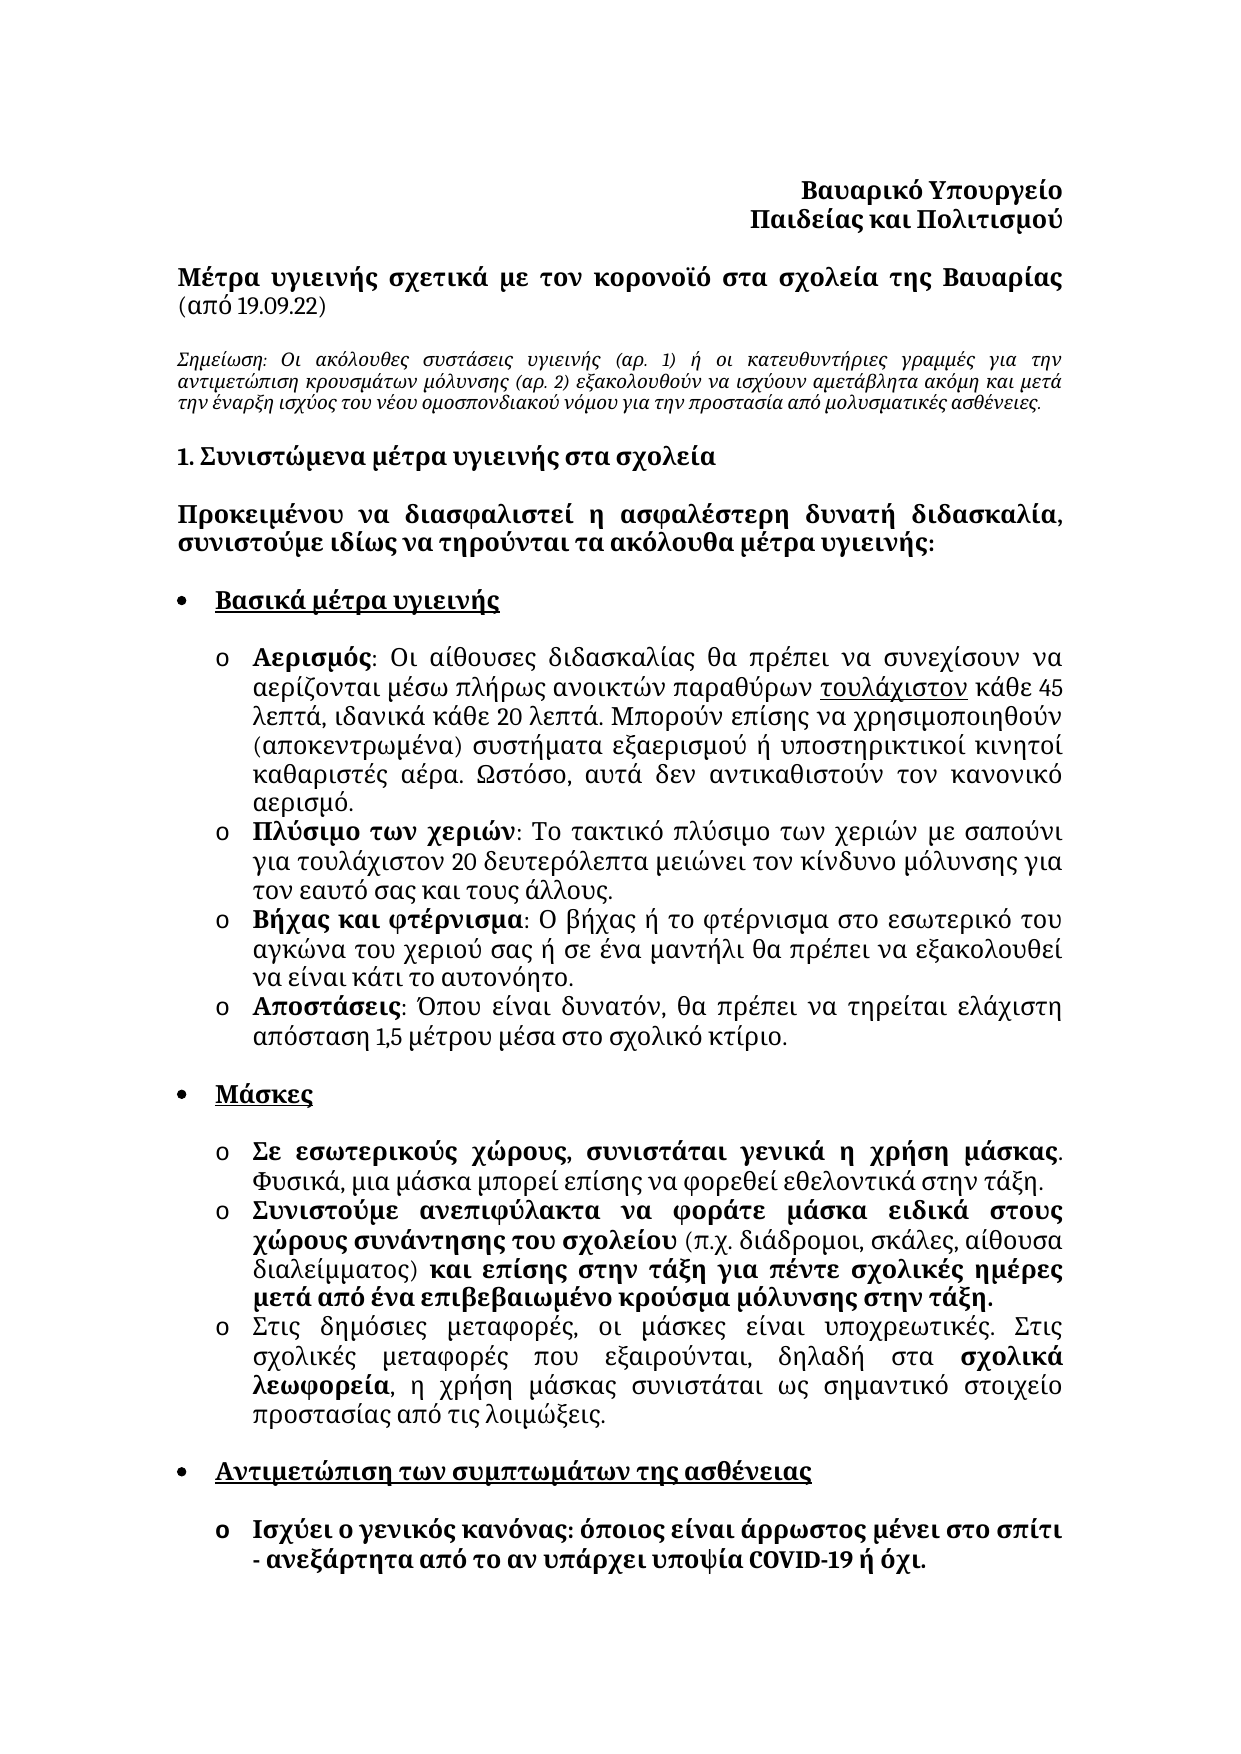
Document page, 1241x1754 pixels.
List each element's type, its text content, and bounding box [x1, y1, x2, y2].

text Μέτρα υγιεινής σχετικά με τον κορονοϊό στα σχολεία της Βαυαρίας (από 19.09.22) [177, 263, 1063, 321]
list Αποστάσεις: Όπου είναι δυνατόν, θα πρέπει να τηρείται ελάχιστη απόσταση 1,5 μέτρου μέσα στο σχολικό κτίριο. [215, 993, 1063, 1052]
text Παιδείας και Πολιτισμού [177, 206, 1063, 235]
list Βασικά μέτρα υγιεινής [177, 587, 1063, 616]
list Αντιμετώπιση των συμπτωμάτων της ασθένειας [177, 1458, 1063, 1487]
text Προκειμένου να διασφαλιστεί η ασφαλέστερη δυνατή διδασκαλία, συνιστούμε ιδίως να τηρούνται τα ακόλουθα μέτρα υγιεινής: [177, 501, 1063, 558]
text Σημείωση: Οι ακόλουθες συστάσεις υγιεινής (αρ. 1) ή οι κατευθυντήριες γραμμές για την αντιμετώπιση κρουσμάτων μόλυνσης (αρ. 2) εξακολουθούν να ισχύουν αμετάβλητα ακόμη και μετά την έναρξη ισχύος του νέου ομοσπονδιακού νόμου για την προστασία από μολυσματικές ασθένειες. [177, 350, 1063, 414]
text 1. Συνιστώμενα μέτρα υγιεινής στα σχολεία [177, 443, 1063, 472]
text Βαυαρικό Υπουργείο [177, 177, 1063, 206]
list Σε εσωτερικούς χώρους, συνιστάται γενικά η χρήση μάσκας. Φυσικά, μια μάσκα μπορεί επίσης να φορεθεί εθελοντικά στην τάξη. [215, 1138, 1063, 1197]
list Στις δημόσιες μεταφορές, οι μάσκες είναι υποχρεωτικές. Στις σχολικές μεταφορές που εξαιρούνται, δηλαδή στα σχολικά λεωφορεία, η χρήση μάσκας συνιστάται ως σημαντικό στοιχείο προστασίας από τις λοιμώξεις. [215, 1313, 1063, 1429]
list Ισχύει ο γενικός κανόνας: όποιος είναι άρρωστος μένει στο σπίτι - ανεξάρτητα από το αν υπάρχει υποψία COVID-19 ή όχι. [215, 1516, 1063, 1574]
list Συνιστούμε ανεπιφύλακτα να φοράτε μάσκα ειδικά στους χώρους συνάντησης του σχολείου (π.χ. διάδρομοι, σκάλες, αίθουσα διαλείμματος) και επίσης στην τάξη για πέντε σχολικές ημέρες μετά από ένα επιβεβαιωμένο κρούσμα μόλυνσης στην τάξη. [215, 1197, 1063, 1313]
list Αερισμός: Οι αίθουσες διδασκαλίας θα πρέπει να συνεχίσουν να αερίζονται μέσω πλήρως ανοικτών παραθύρων τουλάχιστον κάθε 45 λεπτά, ιδανικά κάθε 20 λεπτά. Μπορούν επίσης να χρησιμοποιηθούν (αποκεντρωμένα) συστήματα εξαερισμού ή υποστηρικτικοί κινητοί καθαριστές αέρα. Ωστόσο, αυτά δεν αντικαθιστούν τον κανονικό αερισμό. [215, 644, 1063, 818]
list Μάσκες [177, 1081, 1063, 1109]
list Πλύσιμο των χεριών: Το τακτικό πλύσιμο των χεριών με σαπούνι για τουλάχιστον 20 δευτερόλεπτα μειώνει τον κίνδυνο μόλυνσης για τον εαυτό σας και τους άλλους. [215, 818, 1063, 906]
list Βήχας και φτέρνισμα: Ο βήχας ή το φτέρνισμα στο εσωτερικό του αγκώνα του χεριού σας ή σε ένα μαντήλι θα πρέπει να εξακολουθεί να είναι κάτι το αυτονόητο. [215, 906, 1063, 993]
